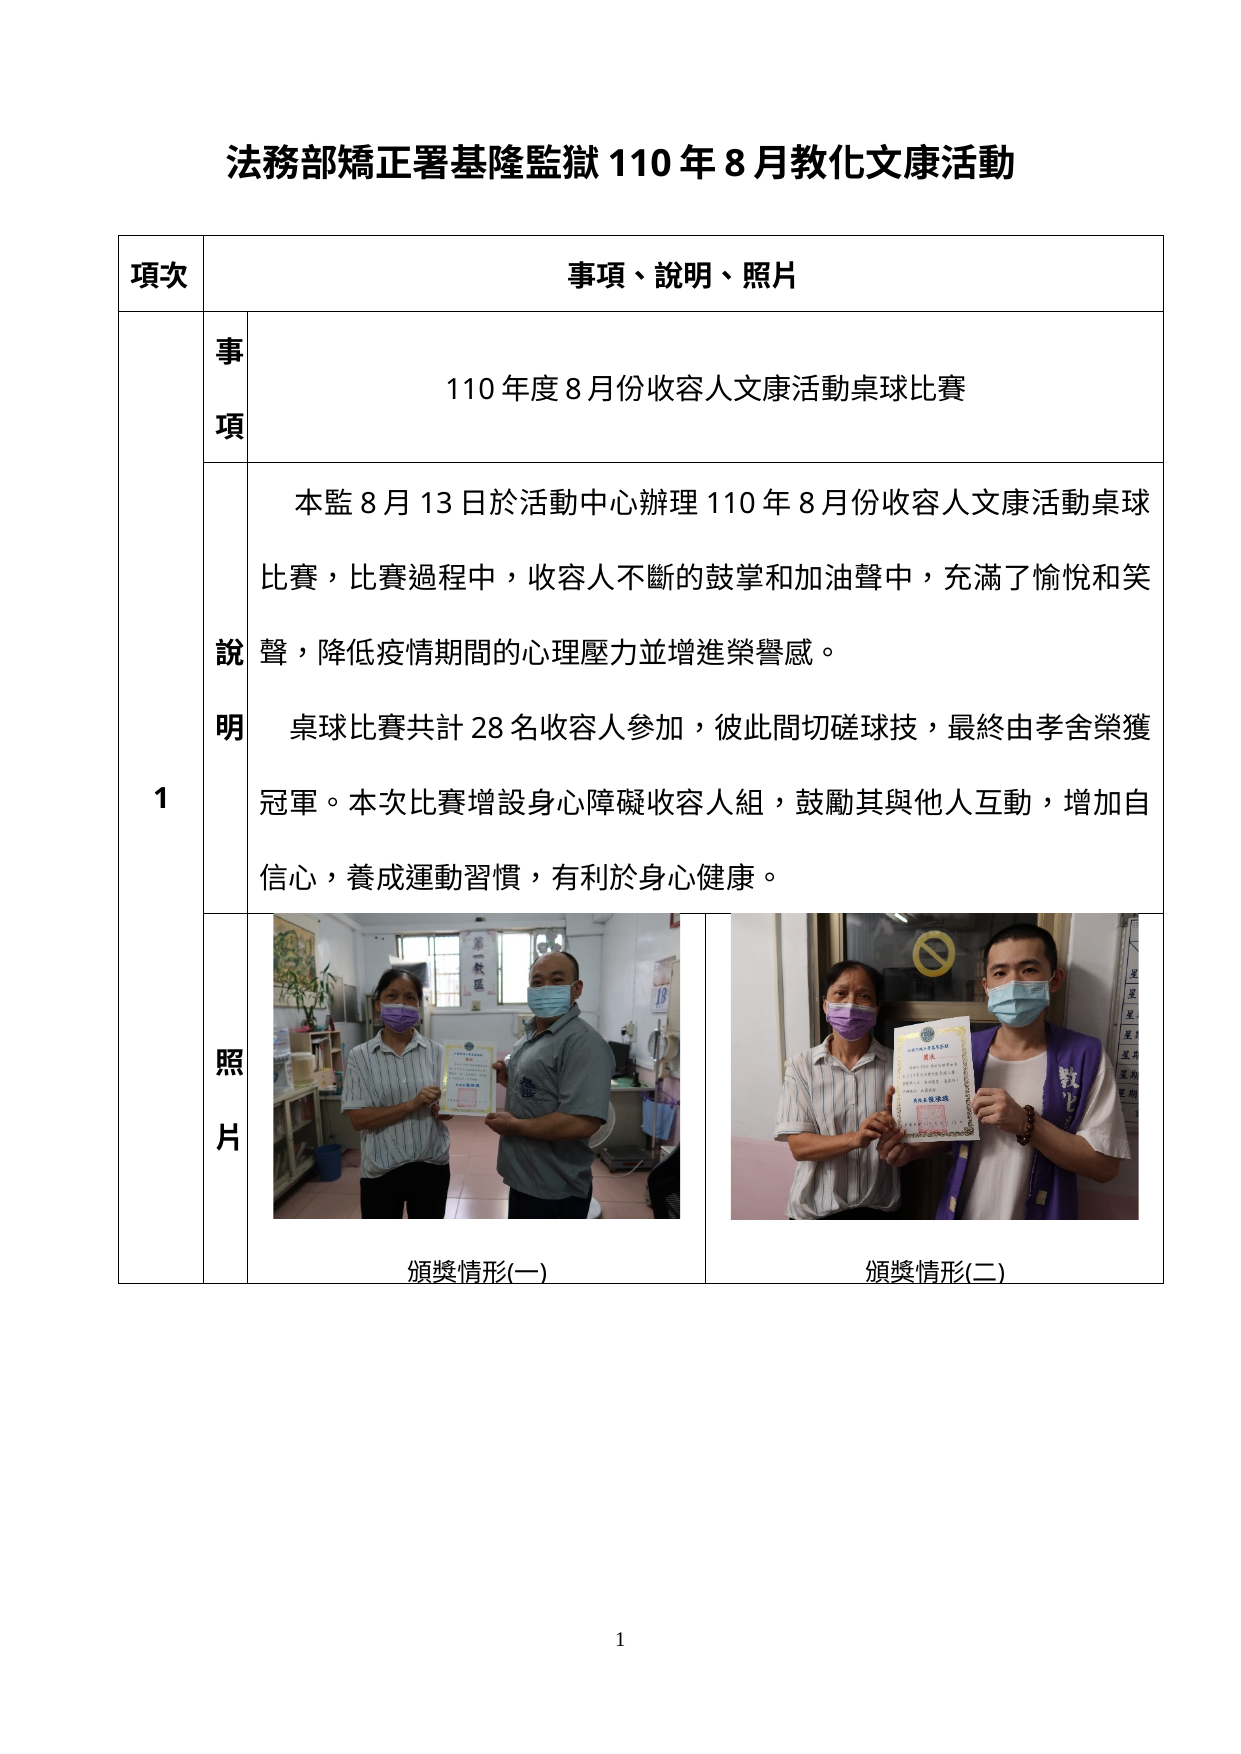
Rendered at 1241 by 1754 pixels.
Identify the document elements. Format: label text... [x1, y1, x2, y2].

picture [730, 913, 1139, 1220]
picture [273, 913, 681, 1219]
table_cell 1 [119, 312, 203, 1283]
table_cell 頒獎情形(一) [248, 914, 705, 1283]
text 法務部矯正署基隆監獄110年8月教化文康活動 [118, 122, 1122, 197]
table_cell 事項 [204, 312, 247, 462]
table_header 項次 [119, 236, 203, 311]
table_cell 110年度8月份收容人文康活動桌球比賽 [248, 312, 1163, 462]
table_cell 頒獎情形(二) [706, 914, 1163, 1283]
table_cell 照片 [204, 914, 247, 1283]
table_cell 說明 [204, 463, 247, 913]
table_header 事項、說明、照片 [204, 236, 1163, 311]
table_cell 本監8月13日於活動中心辦理110年8月份收容人文康活動桌球比賽，比賽過程中，收容人不斷的鼓掌和加油聲中，充滿了愉悅和笑聲，降低疫情期間的心理壓力並增進榮譽感。 桌球比賽共計28名收容人參加，彼此間切磋球技，最終由孝舍榮獲冠軍。本次比賽增設身心障礙收容人組，鼓勵其與他人互動，增加自信心，養成運動習慣，有利於身心健康。 [248, 463, 1163, 913]
